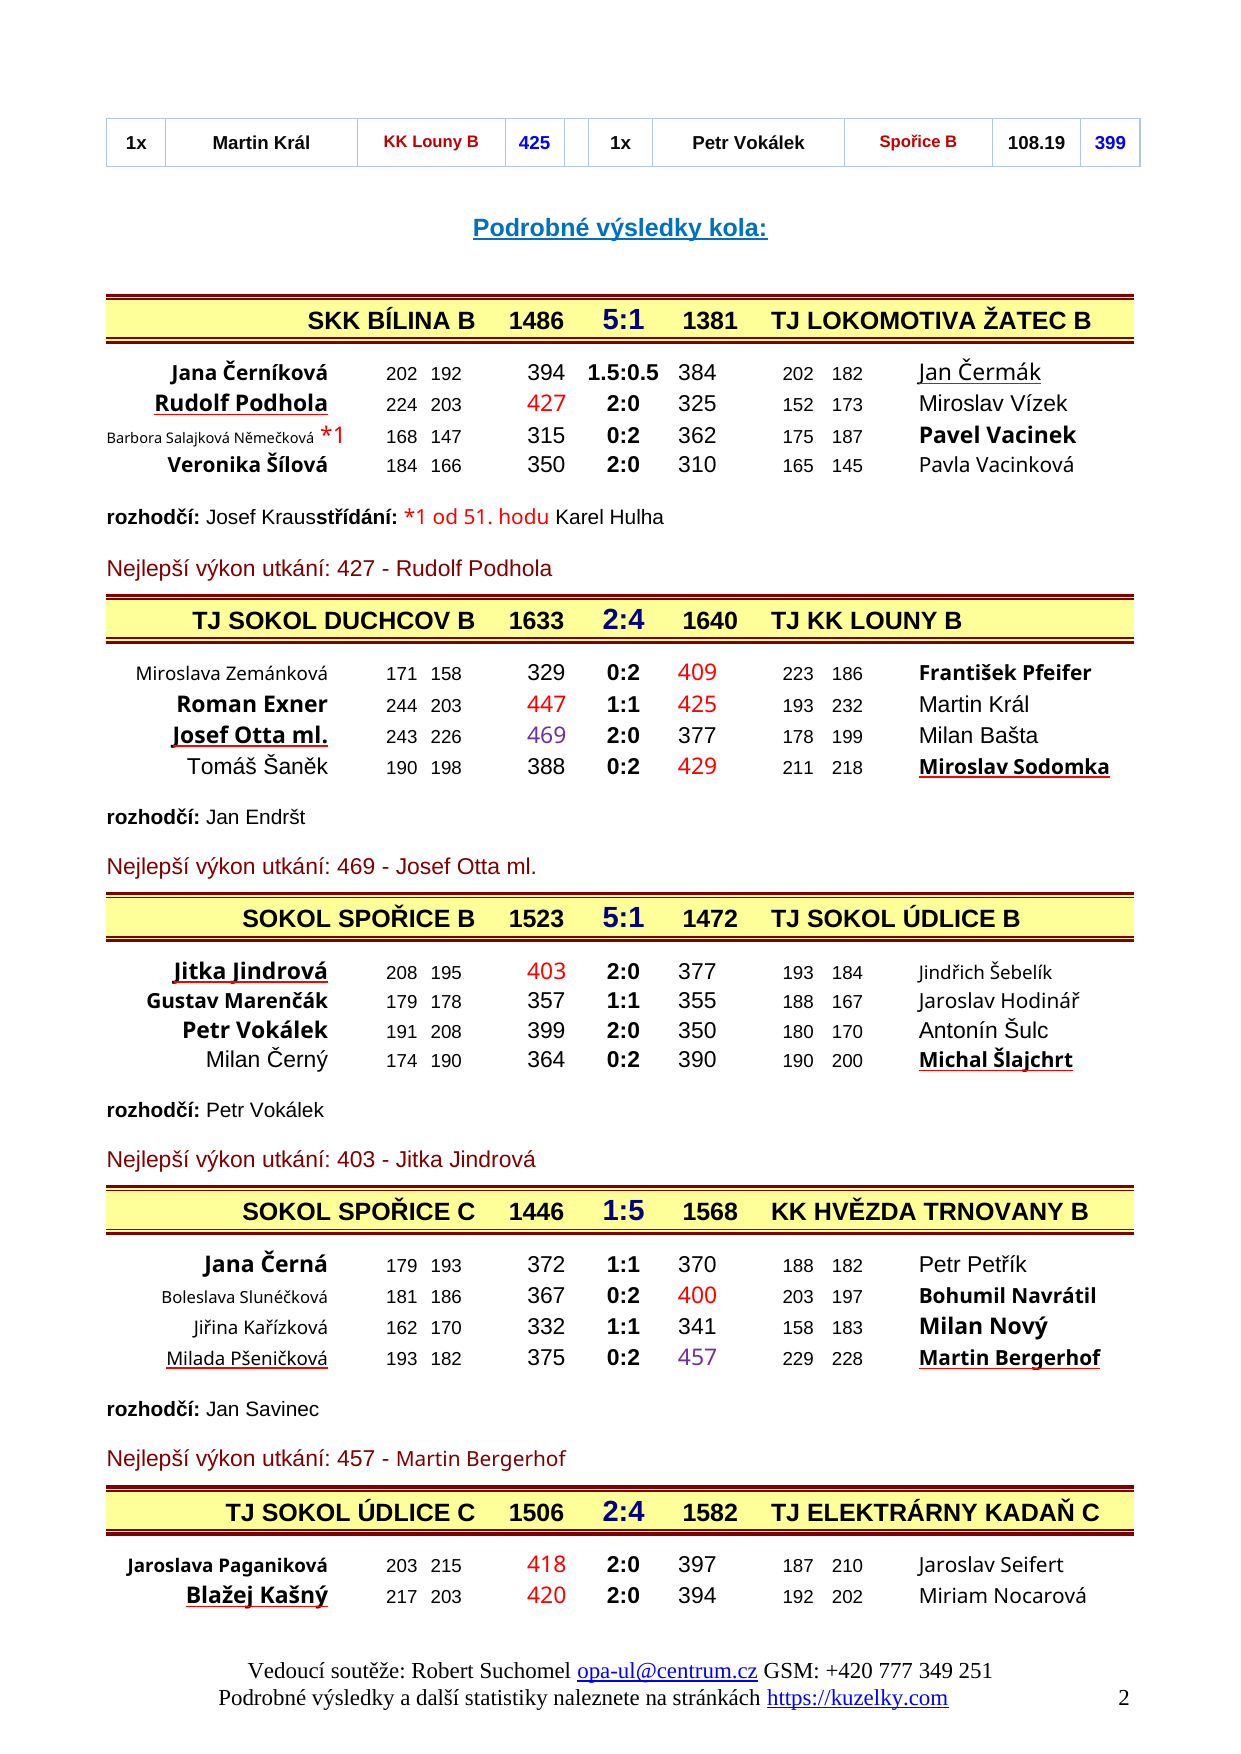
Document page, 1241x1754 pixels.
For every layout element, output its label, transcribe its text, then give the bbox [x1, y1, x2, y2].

text Jana Černíková 202 192 394 1.5:0.5 384 202 182 Jan Čermák [106, 356, 1134, 387]
text Nejlepší výkon utkání: 427 - Rudolf Podhola [106, 555, 1134, 581]
text Petr Vokálek 191 208 399 2:0 350 180 170 Antonín Šulc [106, 1014, 1134, 1046]
text Jiřina Kařízková 162 170 332 1:1 341 158 183 Milan Nový [106, 1310, 1134, 1341]
text Nejlepší výkon utkání: 469 - Josef Otta ml. [106, 853, 1134, 879]
table_cell 425 [506, 119, 564, 166]
table_cell 1x [107, 119, 165, 166]
table_cell KK Louny B [358, 119, 505, 166]
text Josef Otta ml. 243 226 469 2:0 377 178 199 Milan Bašta [106, 719, 1134, 750]
text Gustav Marenčák 179 178 357 1:1 355 188 167 Jaroslav Hodinář [106, 986, 1134, 1014]
text Milada Pšeničková 193 182 375 0:2 457 229 228 Martin Bergerhof [106, 1341, 1134, 1372]
text Podrobné výsledky kola: [94, 213, 1145, 242]
text Jana Černá 179 193 372 1:1 370 188 182 Petr Petřík [106, 1247, 1134, 1279]
text TJ Sokol Duchcov B 1633 2:4 1640 TJ KK Louny B [106, 600, 1134, 637]
text rozhodčí: Jan Endršt [106, 805, 1134, 829]
text Milan Černý 174 190 364 0:2 390 190 200 Michal Šlajchrt [106, 1046, 1134, 1074]
text Tomáš Šaněk 190 198 388 0:2 429 211 218 Miroslav Sodomka [106, 750, 1134, 781]
text Nejlepší výkon utkání: 457 - Martin Bergerhof [106, 1444, 1134, 1473]
text Miroslava Zemánková 171 158 329 0:2 409 223 186 František Pfeifer [106, 656, 1134, 687]
text rozhodčí: Josef Krausstřídání: *1 od 51. hodu Karel Hulha [106, 502, 1134, 531]
text Veronika Šílová 184 166 350 2:0 310 165 145 Pavla Vacinková [106, 450, 1134, 478]
text Barbora Salajková Němečková *1 168 147 315 0:2 362 175 187 Pavel Vacinek [106, 419, 1134, 450]
text SKK Bílina B 1486 5:1 1381 TJ Lokomotiva Žatec B [106, 300, 1134, 337]
text Blažej Kašný 217 203 420 2:0 394 192 202 Miriam Nocarová [106, 1579, 1134, 1611]
table_cell Spořice B [845, 119, 992, 166]
text Jaroslava Paganiková 203 215 418 2:0 397 187 210 Jaroslav Seifert [106, 1548, 1134, 1579]
text Rudolf Podhola 224 203 427 2:0 325 152 173 Miroslav Vízek [106, 387, 1134, 419]
text rozhodčí: Petr Vokálek [106, 1098, 1134, 1122]
table_cell Petr Vokálek [653, 119, 844, 166]
text Jitka Jindrová 208 195 403 2:0 377 193 184 Jindřich Šebelík [106, 955, 1134, 986]
table_cell 1x [589, 119, 652, 166]
text Sokol Spořice C 1446 1:5 1568 KK Hvězda Trnovany B [106, 1191, 1134, 1229]
text rozhodčí: Jan Savinec [106, 1396, 1134, 1420]
table_cell 108.19 [993, 119, 1080, 166]
text Sokol Spořice B 1523 5:1 1472 TJ Sokol Údlice B [106, 898, 1134, 936]
text TJ Sokol Údlice C 1506 2:4 1582 TJ Elektrárny Kadaň C [106, 1492, 1134, 1529]
table_cell Martin Král [166, 119, 357, 166]
table_cell 399 [1081, 119, 1139, 166]
text Roman Exner 244 203 447 1:1 425 193 232 Martin Král [106, 687, 1134, 719]
text Boleslava Slunéčková 181 186 367 0:2 400 203 197 Bohumil Navrátil [106, 1279, 1134, 1310]
text Nejlepší výkon utkání: 403 - Jitka Jindrová [106, 1146, 1134, 1172]
